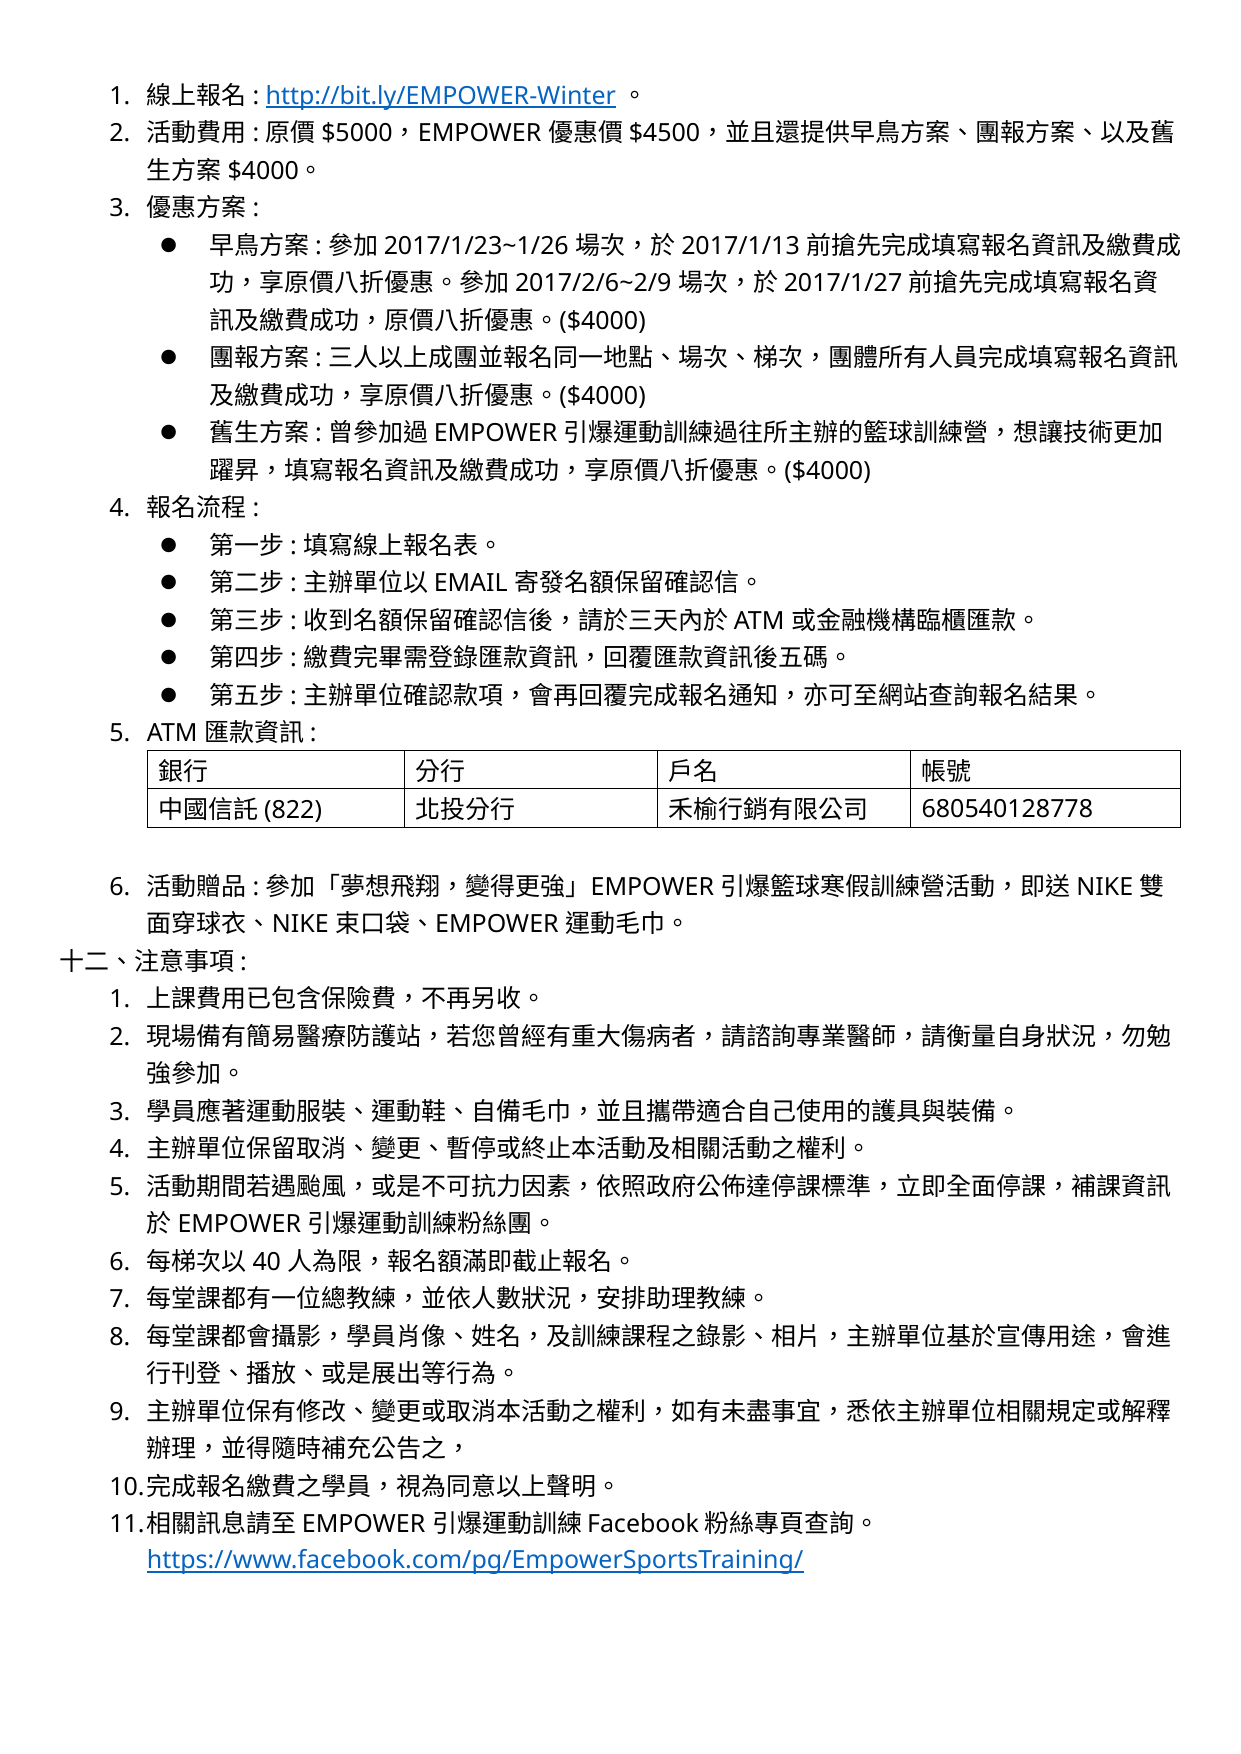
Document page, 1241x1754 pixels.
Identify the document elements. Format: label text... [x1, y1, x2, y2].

table_header 銀行 [148, 751, 404, 788]
list 第三步 : 收到名額保留確認信後，請於三天內於 ATM 或金融機構臨櫃匯款。 [159, 600, 1181, 637]
list 每梯次以 40 人為限，報名額滿即截止報名。 [109, 1240, 1181, 1278]
list 每堂課都有一位總教練，並依人數狀況，安排助理教練。 [109, 1278, 1181, 1315]
list 第四步 : 繳費完畢需登錄匯款資訊，回覆匯款資訊後五碼。 [159, 637, 1181, 675]
list 舊生方案 : 曾參加過 EMPOWER 引爆運動訓練過往所主辦的籃球訓練營，想讓技術更加躍昇，填寫報名資訊及繳費成功，享原價八折優惠。($4000) [159, 412, 1181, 487]
table_header 戶名 [658, 751, 910, 788]
list 第五步 : 主辦單位確認款項，會再回覆完成報名通知，亦可至網站查詢報名結果。 [159, 675, 1181, 712]
list 報名流程 : [109, 487, 1181, 525]
table_header 帳號 [911, 751, 1180, 788]
list 線上報名 : http://bit.ly/EMPOWER-Winter 。 [109, 75, 1181, 112]
table_cell 禾榆行銷有限公司 [658, 789, 910, 827]
table_cell 北投分行 [405, 789, 657, 827]
list 團報方案 : 三人以上成團並報名同一地點、場次、梯次，團體所有人員完成填寫報名資訊及繳費成功，享原價八折優惠。($4000) [159, 337, 1181, 412]
list 上課費用已包含保險費，不再另收。 [109, 978, 1181, 1015]
list 相關訊息請至EMPOWER 引爆運動訓練Facebook粉絲專頁查詢。https://www.facebook.com/pg/EmpowerSportsTraining/ [109, 1503, 1181, 1578]
text 十二、注意事項 : [59, 940, 1181, 978]
table_header 分行 [405, 751, 657, 788]
list 第二步 : 主辦單位以 EMAIL 寄發名額保留確認信。 [159, 562, 1181, 600]
list 活動費用 : 原價 $5000，EMPOWER 優惠價 $4500，並且還提供早鳥方案、團報方案、以及舊生方案 $4000。 [109, 112, 1181, 187]
list 第一步 : 填寫線上報名表。 [159, 525, 1181, 562]
list 完成報名繳費之學員，視為同意以上聲明。 [109, 1465, 1181, 1503]
table_cell 中國信託 (822) [148, 789, 404, 827]
list 活動期間若遇颱風，或是不可抗力因素，依照政府公佈達停課標準，立即全面停課，補課資訊於 EMPOWER 引爆運動訓練粉絲團。 [109, 1165, 1181, 1240]
list 優惠方案 : [109, 187, 1181, 225]
table_cell 680540128778 [911, 789, 1180, 827]
list 早鳥方案 : 參加 2017/1/23~1/26 場次，於 2017/1/13 前搶先完成填寫報名資訊及繳費成功，享原價八折優惠。參加 2017/2/6~2/9 場次，於 2017/1/27 前搶先完成填寫報名資訊及繳費成功，原價八折優惠。($4000) [159, 225, 1181, 337]
list 現場備有簡易醫療防護站，若您曾經有重大傷病者，請諮詢專業醫師，請衡量自身狀況，勿勉強參加。 [109, 1015, 1181, 1090]
list 每堂課都會攝影，學員肖像、姓名，及訓練課程之錄影、相片，主辦單位基於宣傳用途，會進行刊登、播放、或是展出等行為。 [109, 1315, 1181, 1390]
list 主辦單位保留取消、變更、暫停或終止本活動及相關活動之權利。 [109, 1128, 1181, 1165]
list ATM 匯款資訊 : [109, 712, 1181, 750]
list 學員應著運動服裝、運動鞋、自備毛巾，並且攜帶適合自己使用的護具與裝備。 [109, 1090, 1181, 1128]
list 活動贈品 : 參加「夢想飛翔，變得更強」EMPOWER 引爆籃球寒假訓練營活動，即送 NIKE 雙面穿球衣、NIKE 束口袋、EMPOWER 運動毛巾。 [109, 865, 1181, 940]
list 主辦單位保有修改、變更或取消本活動之權利，如有未盡事宜，悉依主辦單位相關規定或解釋辦理，並得隨時補充公告之， [109, 1390, 1181, 1465]
